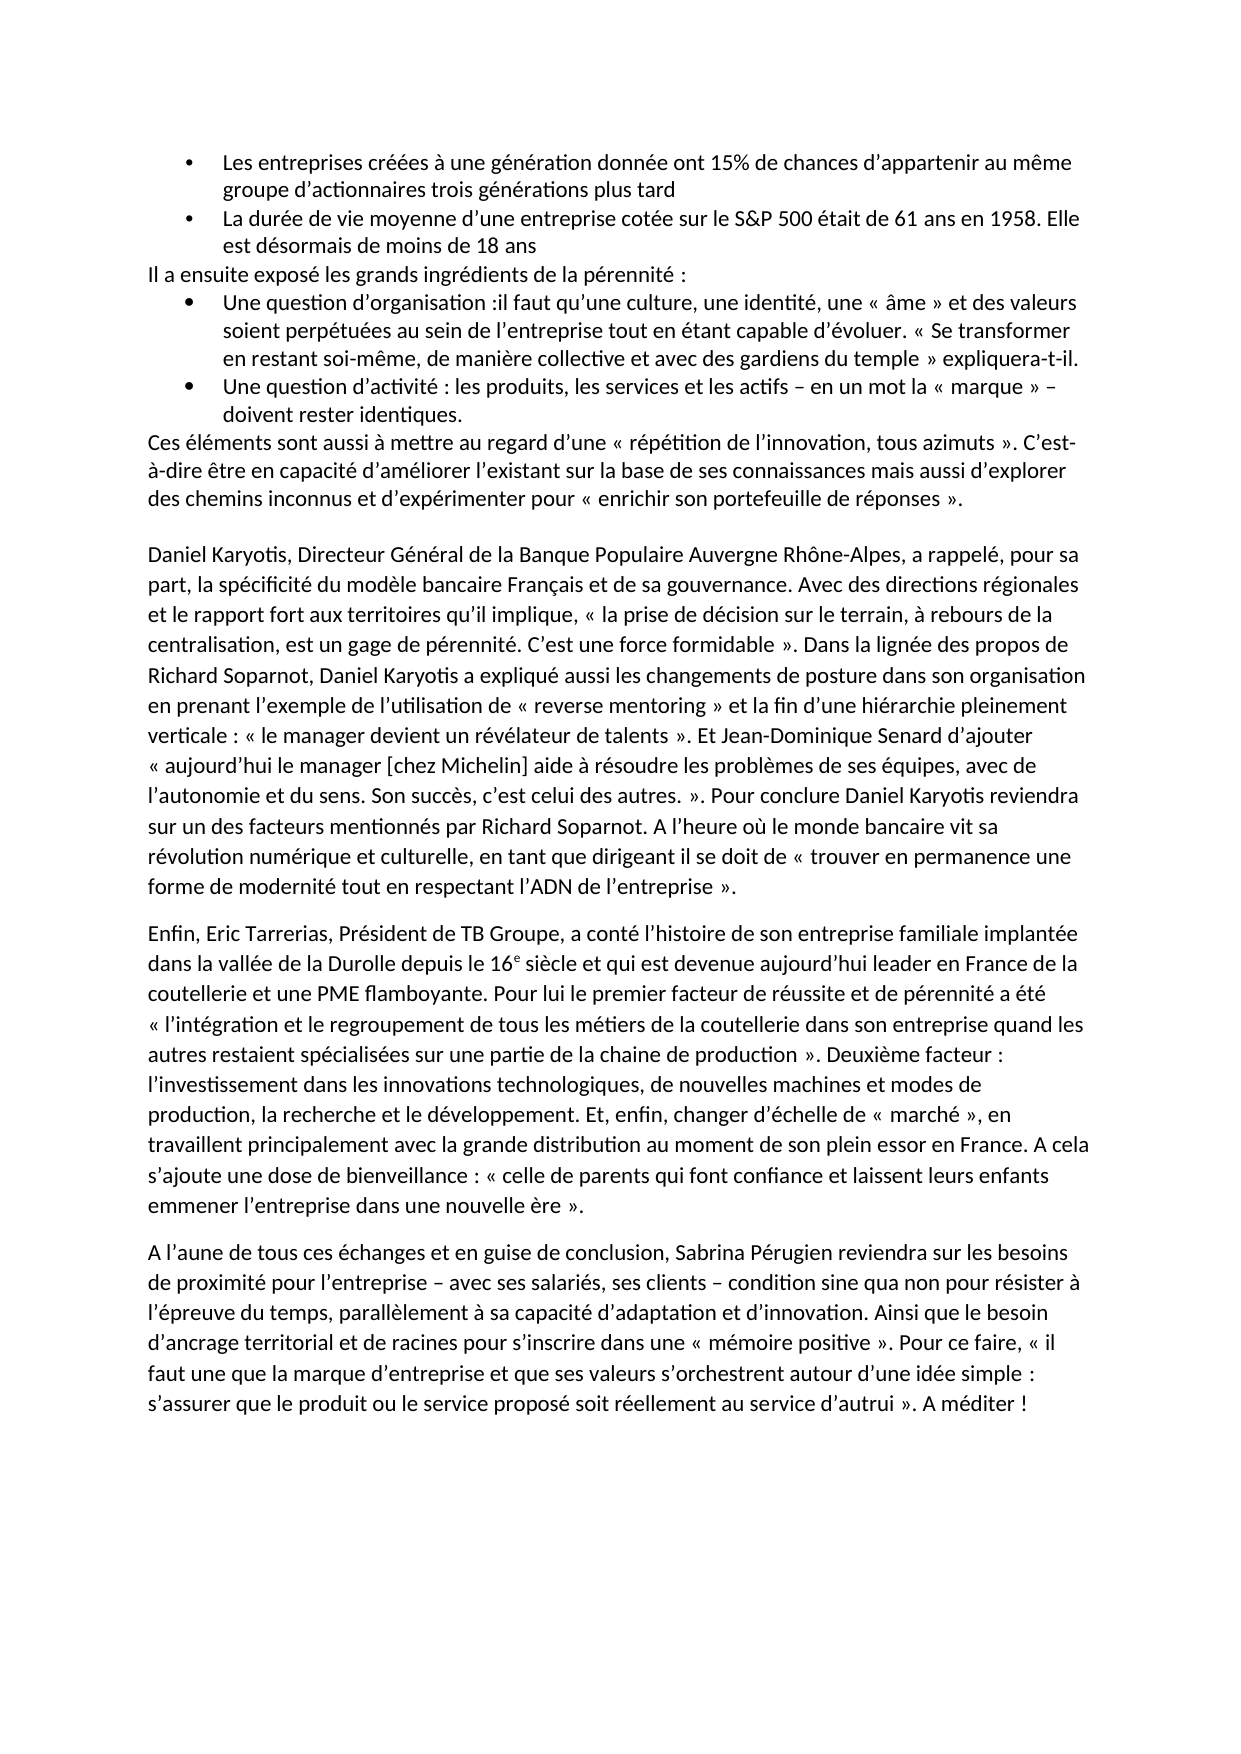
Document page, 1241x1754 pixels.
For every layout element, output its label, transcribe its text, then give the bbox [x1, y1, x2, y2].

text Daniel Karyotis, Directeur Général de la Banque Populaire Auvergne Rhône-Alpes, a rappelé, pour sa part, la spécificité du modèle bancaire Français et de sa gouvernance. Avec des directions régionales et le rapport fort aux territoires qu’il implique, « la prise de décision sur le terrain, à rebours de la centralisation, est un gage de pérennité. C’est une force formidable ». Dans la lignée des propos de Richard Soparnot, Daniel Karyotis a expliqué aussi les changements de posture dans son organisation en prenant l’exemple de l’utilisation de « reverse mentoring » et la fin d’une hiérarchie pleinement verticale : « le manager devient un révélateur de talents ». Et Jean-Dominique Senard d’ajouter « aujourd’hui le manager [chez Michelin] aide à résoudre les problèmes de ses équipes, avec de l’autonomie et du sens. Son succès, c’est celui des autres. ». Pour conclure Daniel Karyotis reviendra sur un des facteurs mentionnés par Richard Soparnot. A l’heure où le monde bancaire vit sa révolution numérique et culturelle, en tant que dirigeant il se doit de « trouver en permanence une forme de modernité tout en respectant l’ADN de l’entreprise ». [148, 540, 1093, 900]
text Ces éléments sont aussi à mettre au regard d’une « répétition de l’innovation, tous azimuts ». C’est-à-dire être en capacité d’améliorer l’existant sur la base de ses connaissances mais aussi d’explorer des chemins inconnus et d’expérimenter pour « enrichir son portefeuille de réponses ». [148, 428, 1093, 512]
list Une question d’activité : les produits, les services et les actifs – en un mot la « marque » – doivent rester identiques. [185, 372, 1093, 428]
list Les entreprises créées à une génération donnée ont 15% de chances d’appartenir au même groupe d’actionnaires trois générations plus tard [185, 148, 1093, 204]
list Une question d’organisation :il faut qu’une culture, une identité, une « âme » et des valeurs soient perpétuées au sein de l’entreprise tout en étant capable d’évoluer. « Se transformer en restant soi-même, de manière collective et avec des gardiens du temple » expliquera-t-il. [185, 288, 1093, 372]
text Enfin, Eric Tarrerias, Président de TB Groupe, a conté l’histoire de son entreprise familiale implantée dans la vallée de la Durolle depuis le 16e siècle et qui est devenue aujourd’hui leader en France de la coutellerie et une PME flamboyante. Pour lui le premier facteur de réussite et de pérennité a été « l’intégration et le regroupement de tous les métiers de la coutellerie dans son entreprise quand les autres restaient spécialisées sur une partie de la chaine de production ». Deuxième facteur : l’investissement dans les innovations technologiques, de nouvelles machines et modes de production, la recherche et le développement. Et, enfin, changer d’échelle de « marché », en travaillent principalement avec la grande distribution au moment de son plein essor en France. A cela s’ajoute une dose de bienveillance : « celle de parents qui font confiance et laissent leurs enfants emmener l’entreprise dans une nouvelle ère ». [148, 919, 1093, 1219]
list La durée de vie moyenne d’une entreprise cotée sur le S&P 500 était de 61 ans en 1958. Elle est désormais de moins de 18 ans [185, 204, 1093, 260]
text Il a ensuite exposé les grands ingrédients de la pérennité : [148, 260, 1093, 288]
text A l’aune de tous ces échanges et en guise de conclusion, Sabrina Pérugien reviendra sur les besoins de proximité pour l’entreprise – avec ses salariés, ses clients – condition sine qua non pour résister à l’épreuve du temps, parallèlement à sa capacité d’adaptation et d’innovation. Ainsi que le besoin d’ancrage territorial et de racines pour s’inscrire dans une « mémoire positive ». Pour ce faire, « il faut une que la marque d’entreprise et que ses valeurs s’orchestrent autour d’une idée simple : s’assurer que le produit ou le service proposé soit réellement au service d’autrui ». A méditer ! [148, 1238, 1093, 1417]
